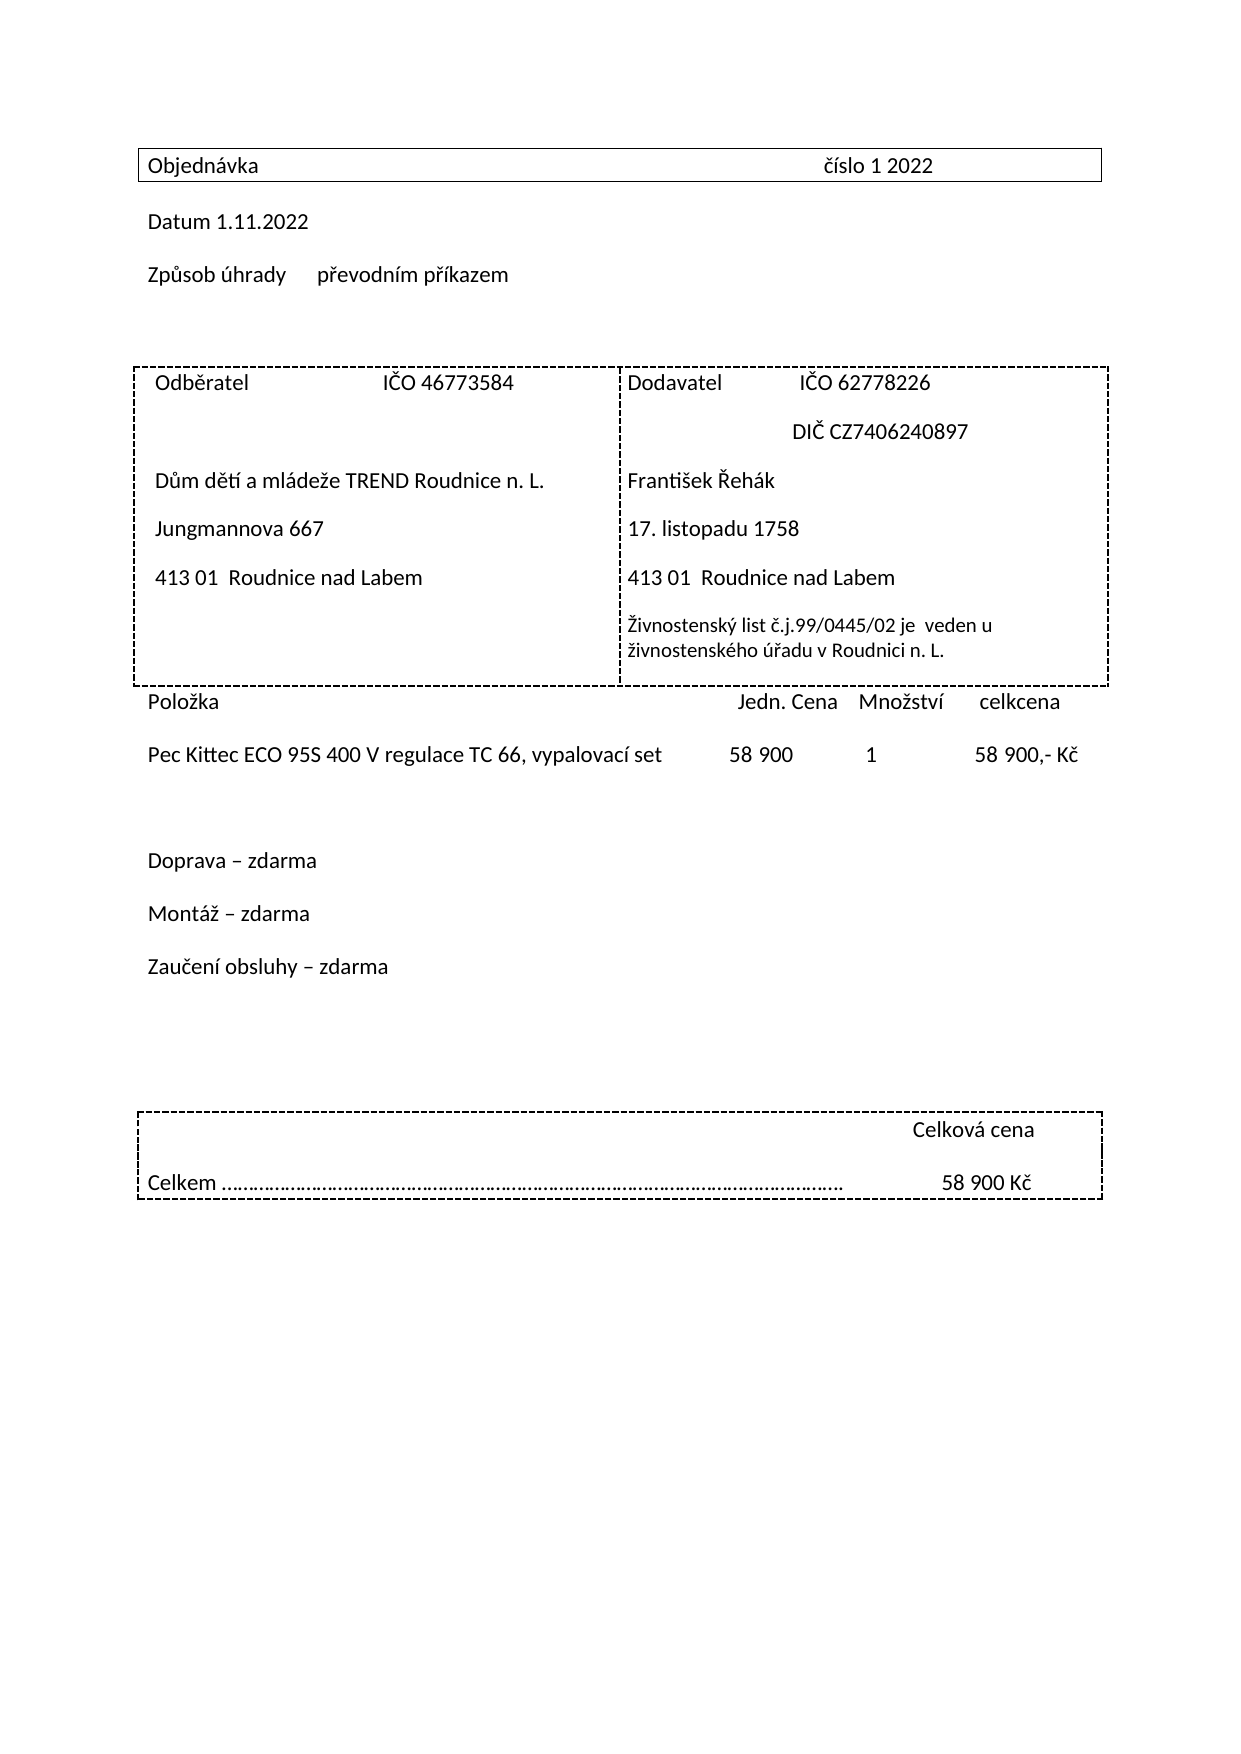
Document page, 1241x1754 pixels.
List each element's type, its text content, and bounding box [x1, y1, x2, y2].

text Způsob úhrady převodním příkazem [148, 260, 1093, 288]
text Položka Jedn. Cena Množství celkcena [148, 687, 1093, 715]
text Zaučení obsluhy – zdarma [148, 952, 1093, 980]
text Montáž – zdarma [148, 899, 1093, 927]
table_header Odběratel IČO 46773584 Dům dětí a mládeže TREND Roudnice n. L. Jungmannova 667 413 01 Roudnice nad Labem [134, 366, 620, 685]
text Objednávka číslo 1 2022 [139, 149, 1101, 181]
text Celkem ………………………………………………………………………………………………………. 58 900 Kč [137, 1164, 1103, 1200]
text Datum 1.11.2022 [148, 207, 1093, 235]
text Doprava – zdarma [148, 846, 1093, 874]
text Celková cena [137, 1111, 1103, 1143]
text Pec Kittec ECO 95S 400 V regulace TC 66, vypalovací set 58 900 1 58 900,- Kč [148, 740, 1093, 768]
table_header Dodavatel IČO 62778226 DIČ CZ7406240897 František Řehák 17. listopadu 1758 413 01 Roudnice nad Labem Živnostenský list č.j.99/0445/02 je veden u živnostenského úřadu v Roudnici n. L. [620, 366, 1108, 685]
